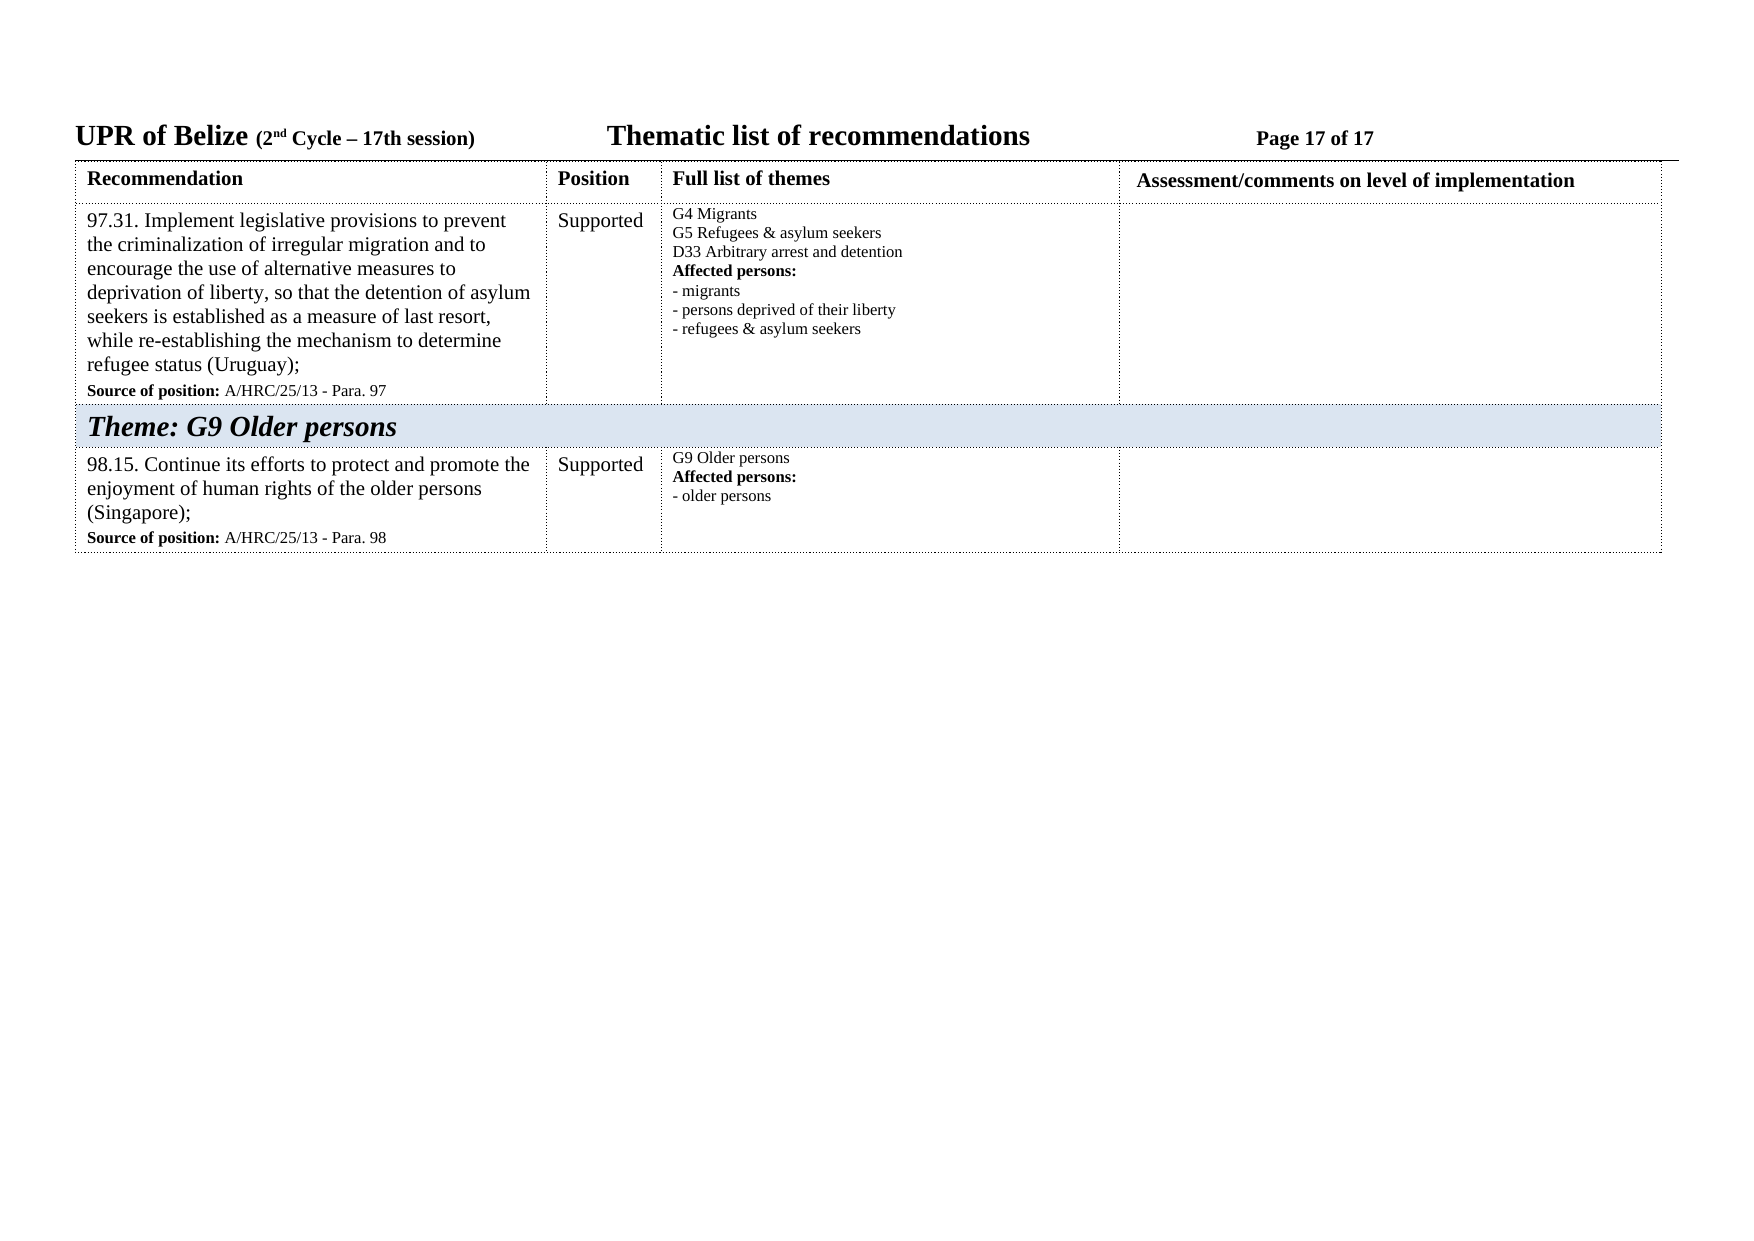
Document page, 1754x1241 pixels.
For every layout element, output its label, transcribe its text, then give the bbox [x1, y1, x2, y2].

table_cell G9 Older persons Affected persons: - older persons [661, 447, 1119, 552]
table_header Full list of themes [661, 161, 1119, 203]
table_cell [1119, 203, 1661, 404]
table_cell G4 Migrants G5 Refugees & asylum seekers D33 Arbitrary arrest and detention Affected persons: - migrants - persons deprived of their liberty - refugees & asylum seekers [661, 203, 1119, 404]
table_cell [1119, 447, 1661, 552]
table_cell 98.15. Continue its efforts to protect and promote the enjoyment of human rights of the older persons (Singapore); Source of position: A/HRC/25/13 - Para. 98 [76, 447, 546, 552]
table_header Assessment/comments on level of implementation [1119, 161, 1661, 203]
table_header Recommendation [76, 161, 546, 203]
table_cell 97.31. Implement legislative provisions to prevent the criminalization of irregular migration and to encourage the use of alternative measures to deprivation of liberty, so that the detention of asylum seekers is established as a measure of last resort, while re-establishing the mechanism to determine refugee status (Uruguay); Source of position: A/HRC/25/13 - Para. 97 [76, 203, 546, 404]
table_cell Supported [546, 203, 661, 404]
table_cell Supported [546, 447, 661, 552]
table_header Position [546, 161, 661, 203]
table_cell Theme: G9 Older persons [76, 404, 1661, 447]
